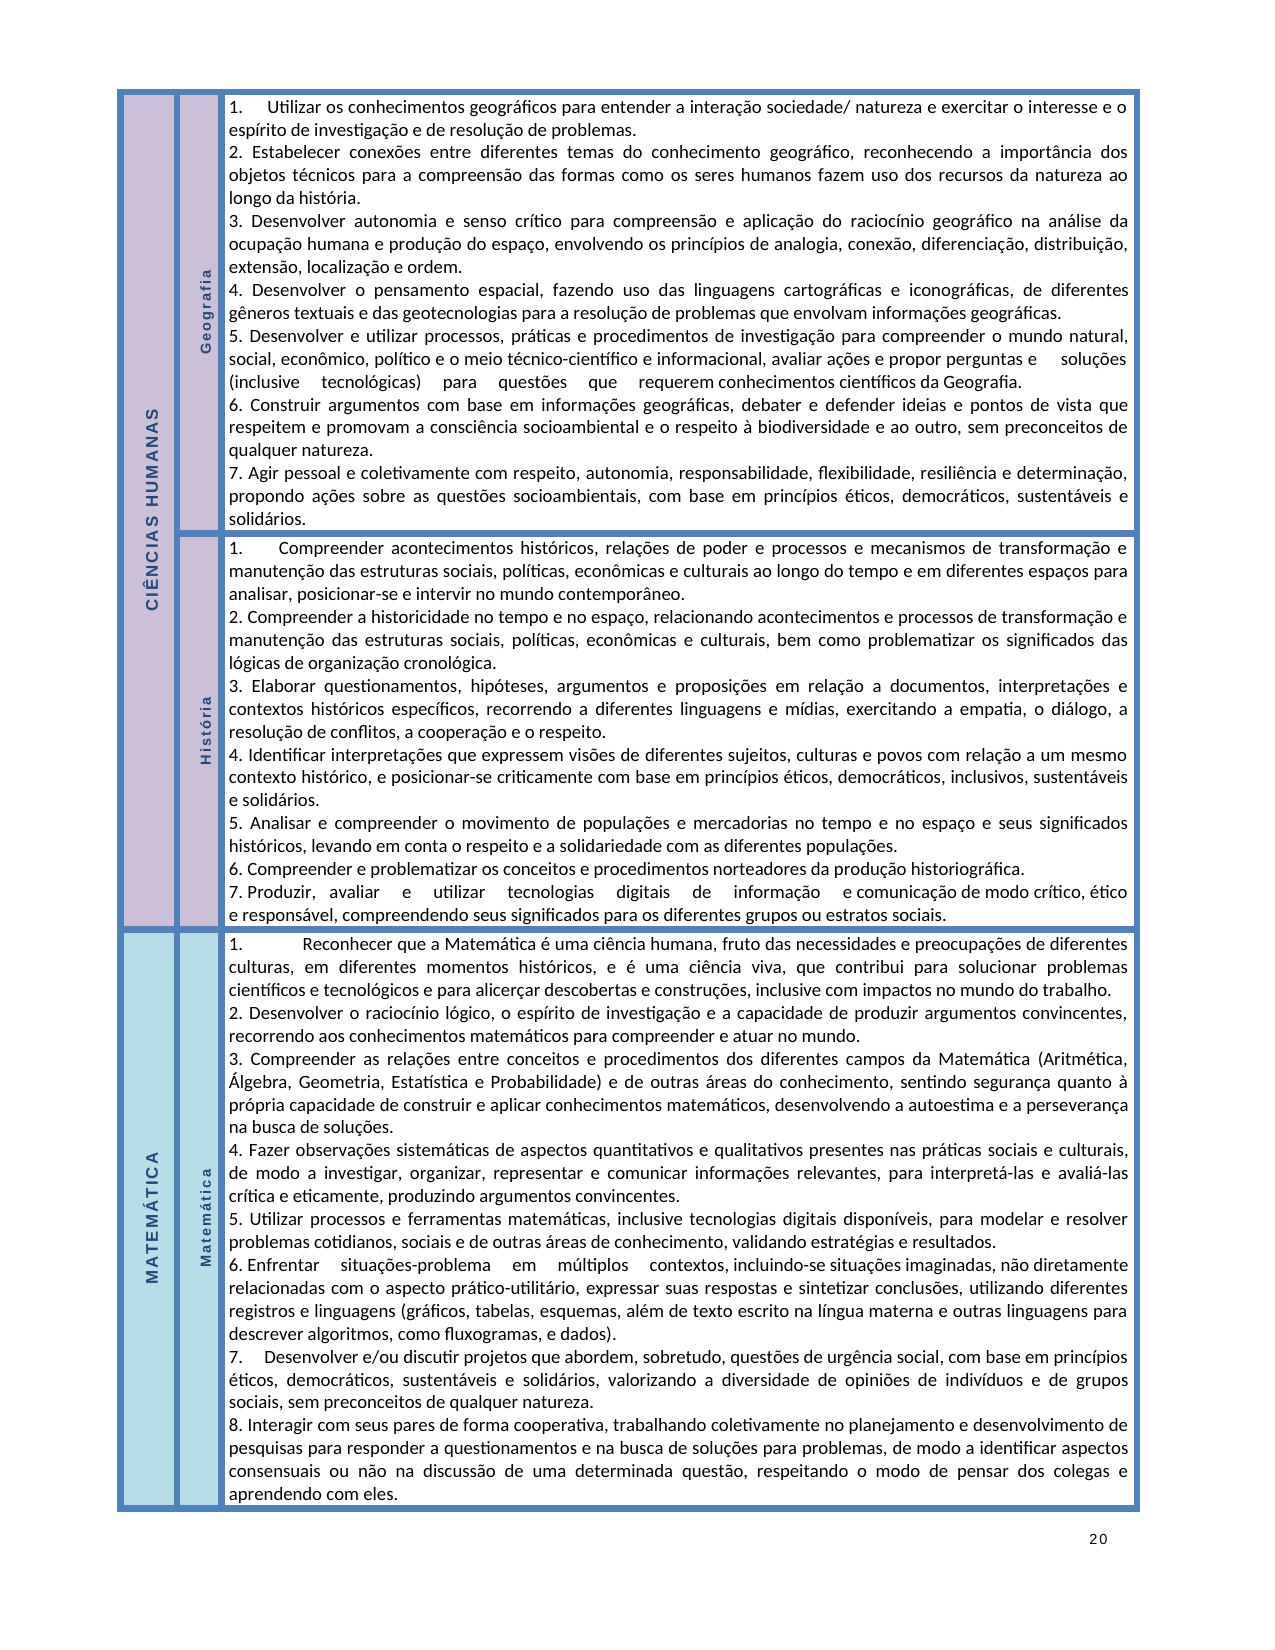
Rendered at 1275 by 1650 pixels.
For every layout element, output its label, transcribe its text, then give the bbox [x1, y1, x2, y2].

table_cell Matemática [180, 933, 218, 1505]
table_cell CIÊNCIAS HUMANAS [124, 95, 174, 926]
table_cell 1. Compreender acontecimentos históricos, relações de poder e processos e mecanismos de transformação e manutenção das estruturas sociais, políticas, econômicas e culturais ao longo do tempo e em diferentes espaços para analisar, posicionar-se e intervir no mundo contemporâneo. 2. Compreender a historicidade no tempo e no espaço, relacionando acontecimentos e processos de transformação e manutenção das estruturas sociais, políticas, econômicas e culturais, bem como problematizar os significados das lógicas de organização cronológica. 3. Elaborar questionamentos, hipóteses, argumentos e proposições em relação a documentos, interpretações e contextos históricos específicos, recorrendo a diferentes linguagens e mídias, exercitando a empatia, o diálogo, a resolução de conflitos, a cooperação e o respeito. 4. Identificar interpretações que expressem visões de diferentes sujeitos, culturas e povos com relação a um mesmo contexto histórico, e posicionar-se criticamente com base em princípios éticos, democráticos, inclusivos, sustentáveis e solidários. 5. Analisar e compreender o movimento de populações e mercadorias no tempo e no espaço e seus significados históricos, levando em conta o respeito e a solidariedade com as diferentes populações. 6. Compreender e problematizar os conceitos e procedimentos norteadores da produção historiográfica. 7. Produzir, avaliar e utilizar tecnologias digitais de informação e comunicação de modo crítico, ético e responsável, compreendendo seus significados para os diferentes grupos ou estratos sociais. [225, 537, 1134, 926]
table_cell História [180, 537, 218, 926]
table_cell MATEMÁTICA [124, 933, 174, 1505]
table_cell 1. Utilizar os conhecimentos geográficos para entender a interação sociedade/ natureza e exercitar o interesse e o espírito de investigação e de resolução de problemas. 2. Estabelecer conexões entre diferentes temas do conhecimento geográfico, reconhecendo a importância dos objetos técnicos para a compreensão das formas como os seres humanos fazem uso dos recursos da natureza ao longo da história. 3. Desenvolver autonomia e senso crítico para compreensão e aplicação do raciocínio geográfico na análise da ocupação humana e produção do espaço, envolvendo os princípios de analogia, conexão, diferenciação, distribuição, extensão, localização e ordem. 4. Desenvolver o pensamento espacial, fazendo uso das linguagens cartográficas e iconográficas, de diferentes gêneros textuais e das geotecnologias para a resolução de problemas que envolvam informações geográficas. 5. Desenvolver e utilizar processos, práticas e procedimentos de investigação para compreender o mundo natural, social, econômico, político e o meio técnico-científico e informacional, avaliar ações e propor perguntas e soluções (inclusive tecnológicas) para questões que requerem conhecimentos científicos da Geografia. 6. Construir argumentos com base em informações geográficas, debater e defender ideias e pontos de vista que respeitem e promovam a consciência socioambiental e o respeito à biodiversidade e ao outro, sem preconceitos de qualquer natureza. 7. Agir pessoal e coletivamente com respeito, autonomia, responsabilidade, flexibilidade, resiliência e determinação, propondo ações sobre as questões socioambientais, com base em princípios éticos, democráticos, sustentáveis e solidários. [225, 95, 1134, 530]
table_cell Geografia [180, 95, 218, 530]
table_cell 1. Reconhecer que a Matemática é uma ciência humana, fruto das necessidades e preocupações de diferentes culturas, em diferentes momentos históricos, e é uma ciência viva, que contribui para solucionar problemas científicos e tecnológicos e para alicerçar descobertas e construções, inclusive com impactos no mundo do trabalho. 2. Desenvolver o raciocínio lógico, o espírito de investigação e a capacidade de produzir argumentos convincentes, recorrendo aos conhecimentos matemáticos para compreender e atuar no mundo. 3. Compreender as relações entre conceitos e procedimentos dos diferentes campos da Matemática (Aritmética, Álgebra, Geometria, Estatística e Probabilidade) e de outras áreas do conhecimento, sentindo segurança quanto à própria capacidade de construir e aplicar conhecimentos matemáticos, desenvolvendo a autoestima e a perseverança na busca de soluções. 4. Fazer observações sistemáticas de aspectos quantitativos e qualitativos presentes nas práticas sociais e culturais, de modo a investigar, organizar, representar e comunicar informações relevantes, para interpretá-las e avaliá-las crítica e eticamente, produzindo argumentos convincentes. 5. Utilizar processos e ferramentas matemáticas, inclusive tecnologias digitais disponíveis, para modelar e resolver problemas cotidianos, sociais e de outras áreas de conhecimento, validando estratégias e resultados. 6. Enfrentar situações-problema em múltiplos contextos, incluindo-se situações imaginadas, não diretamente relacionadas com o aspecto prático-utilitário, expressar suas respostas e sintetizar conclusões, utilizando diferentes registros e linguagens (gráficos, tabelas, esquemas, além de texto escrito na língua materna e outras linguagens para descrever algoritmos, como fluxogramas, e dados). 7. Desenvolver e/ou discutir projetos que abordem, sobretudo, questões de urgência social, com base em princípios éticos, democráticos, sustentáveis e solidários, valorizando a diversidade de opiniões de indivíduos e de grupos sociais, sem preconceitos de qualquer natureza. 8. Interagir com seus pares de forma cooperativa, trabalhando coletivamente no planejamento e desenvolvimento de pesquisas para responder a questionamentos e na busca de soluções para problemas, de modo a identificar aspectos consensuais ou não na discussão de uma determinada questão, respeitando o modo de pensar dos colegas e aprendendo com eles. [225, 933, 1134, 1505]
